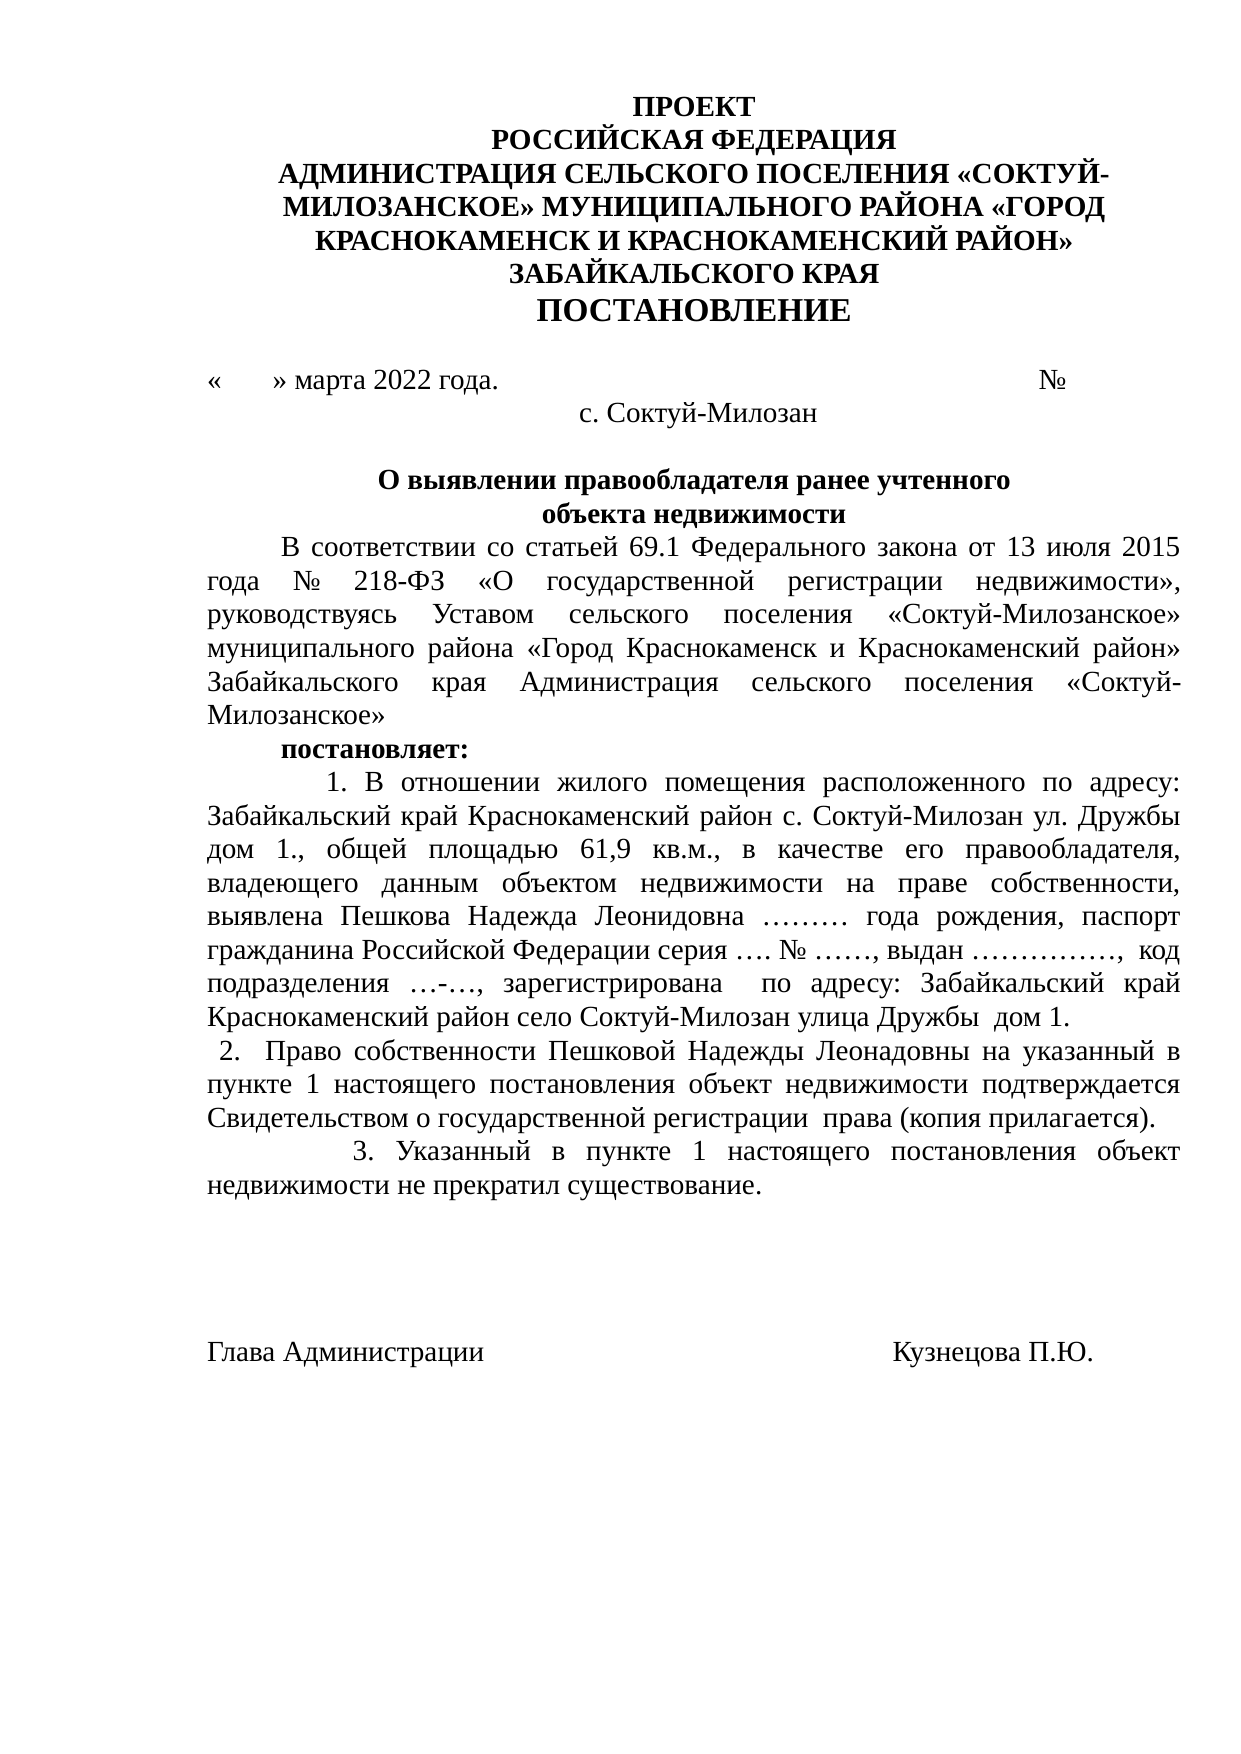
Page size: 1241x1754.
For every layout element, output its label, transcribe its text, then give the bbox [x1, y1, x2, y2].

text 2. Право собственности Пешковой Надежды Леонадовны на указанный в пункте 1 настоящего постановления объект недвижимости подтверждается Свидетельством о государственной регистрации права (копия прилагается). [207, 1033, 1181, 1133]
text ПРОЕКТ [207, 89, 1181, 122]
text ПОСТАНОВЛЕНИЕ [207, 290, 1181, 328]
text О выявлении правообладателя ранее учтенного [207, 462, 1181, 496]
text РОССИЙСКАЯ ФЕДЕРАЦИЯ [207, 122, 1181, 156]
text АДМИНИСТРАЦИЯ СЕЛЬСКОГО ПОСЕЛЕНИЯ «СОКТУЙ-МИЛОЗАНСКОЕ» МУНИЦИПАЛЬНОГО РАЙОНА «ГОРОД КРАСНОКАМЕНСК И КРАСНОКАМЕНСКИЙ РАЙОН» [207, 156, 1181, 256]
text с. Соктуй-Милозан [207, 395, 1189, 429]
text 3. Указанный в пункте 1 настоящего постановления объект недвижимости не прекратил существование. [207, 1133, 1181, 1200]
text постановляет: [207, 731, 1181, 764]
text ЗАБАЙКАЛЬСКОГО КРАЯ [207, 256, 1181, 290]
text объекта недвижимости [207, 496, 1181, 529]
text « » марта 2022 года. № [207, 362, 1181, 395]
text Глава Администрации Кузнецова П.Ю. [207, 1334, 1181, 1368]
text 1. В отношении жилого помещения расположенного по адресу: Забайкальский край Краснокаменский район с. Соктуй-Милозан ул. Дружбы дом 1., общей площадью 61,9 кв.м., в качестве его правообладателя, владеющего данным объектом недвижимости на праве собственности, выявлена Пешкова Надежда Леонидовна ……… года рождения, паспорт гражданина Российской Федерации серия …. № ……, выдан ……………, код подразделения …-…, зарегистрирована по адресу: Забайкальский край Краснокаменский район село Соктуй-Милозан улица Дружбы дом 1. [207, 764, 1181, 1033]
text В соответствии со статьей 69.1 Федерального закона от 13 июля 2015 года № 218-ФЗ «О государственной регистрации недвижимости», руководствуясь Уставом сельского поселения «Соктуй-Милозанское» муниципального района «Город Краснокаменск и Краснокаменский район» Забайкальского края Администрация сельского поселения «Соктуй-Милозанское» [207, 529, 1181, 731]
